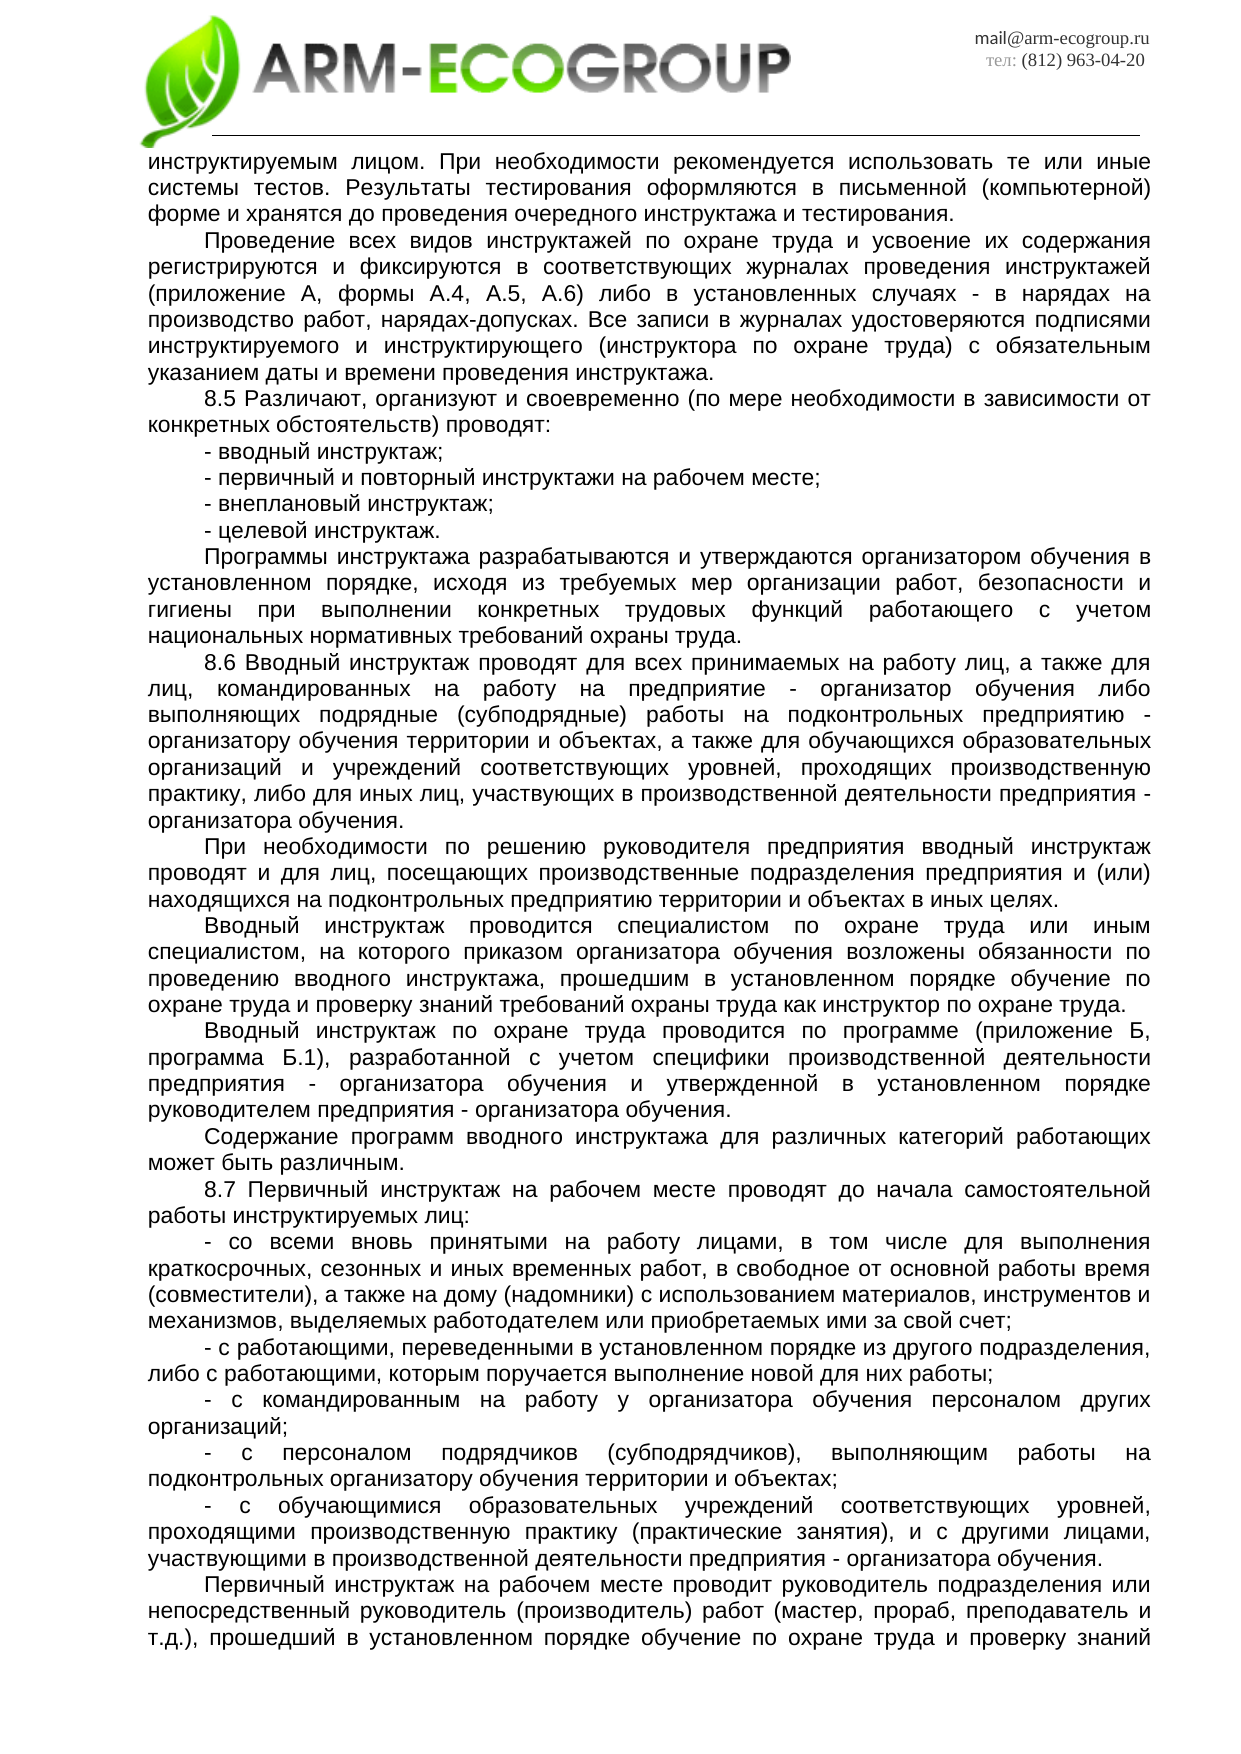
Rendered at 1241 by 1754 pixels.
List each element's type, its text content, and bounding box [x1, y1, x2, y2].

text Вводный инструктаж проводится специалистом по охране труда или иным специалистом, на которого приказом организатора обучения возложены обязанности по проведению вводного инструктажа, прошедшим в установленном порядке обучение по охране труда и проверку знаний требований охраны труда как инструктор по охране труда. [148, 912, 1152, 1017]
text 8.6 Вводный инструктаж проводят для всех принимаемых на работу лиц, а также для лиц, командированных на работу на предприятие - организатор обучения либо выполняющих подрядные (субподрядные) работы на подконтрольных предприятию - организатору обучения территории и объектах, а также для обучающихся образовательных организаций и учреждений соответствующих уровней, проходящих производственную практику, либо для иных лиц, участвующих в производственной деятельности предприятия - организатора обучения. [148, 648, 1152, 833]
text - первичный и повторный инструктажи на рабочем месте; [148, 464, 1152, 490]
text - со всеми вновь принятыми на работу лицами, в том числе для выполнения краткосрочных, сезонных и иных временных работ, в свободное от основной работы время (совместители), а также на дому (надомники) с использованием материалов, инструментов и механизмов, выделяемых работодателем или приобретаемых ими за свой счет; [148, 1228, 1152, 1334]
text - с персоналом подрядчиков (субподрядчиков), выполняющим работы на подконтрольных организатору обучения территории и объектах; [148, 1439, 1152, 1492]
text - внеплановый инструктаж; [148, 490, 1152, 517]
text При необходимости по решению руководителя предприятия вводный инструктаж проводят и для лиц, посещающих производственные подразделения предприятия и (или) находящихся на подконтрольных предприятию территории и объектах в иных целях. [148, 833, 1152, 912]
picture [137, 11, 791, 148]
text - с командированным на работу у организатора обучения персоналом других организаций; [148, 1386, 1152, 1439]
text Программы инструктажа разрабатываются и утверждаются организатором обучения в установленном порядке, исходя из требуемых мер организации работ, безопасности и гигиены при выполнении конкретных трудовых функций работающего с учетом национальных нормативных требований охраны труда. [148, 543, 1152, 648]
text - с работающими, переведенными в установленном порядке из другого подразделения, либо с работающими, которым поручается выполнение новой для них работы; [148, 1334, 1152, 1386]
text - с обучающимися образовательных учреждений соответствующих уровней, проходящими производственную практику (практические занятия), и с другими лицами, участвующими в производственной деятельности предприятия - организатора обучения. [148, 1492, 1152, 1571]
text 8.5 Различают, организуют и своевременно (по мере необходимости в зависимости от конкретных обстоятельств) проводят: [148, 385, 1152, 438]
text Содержание программ вводного инструктажа для различных категорий работающих может быть различным. [148, 1123, 1152, 1176]
text - целевой инструктаж. [148, 517, 1152, 543]
text Проведение всех видов инструктажей по охране труда и усвоение их содержания регистрируются и фиксируются в соответствующих журналах проведения инструктажей (приложение А, формы А.4, А.5, А.6) либо в установленных случаях - в нарядах на производство работ, нарядах-допусках. Все записи в журналах удостоверяются подписями инструктируемого и инструктирующего (инструктора по охране труда) с обязательным указанием даты и времени проведения инструктажа. [148, 227, 1152, 385]
text 8.7 Первичный инструктаж на рабочем месте проводят до начала самостоятельной работы инструктируемых лиц: [148, 1176, 1152, 1228]
text - вводный инструктаж; [148, 438, 1152, 464]
text Вводный инструктаж по охране труда проводится по программе (приложение Б, программа Б.1), разработанной с учетом специфики производственной деятельности предприятия - организатора обучения и утвержденной в установленном порядке руководителем предприятия - организатора обучения. [148, 1017, 1152, 1123]
